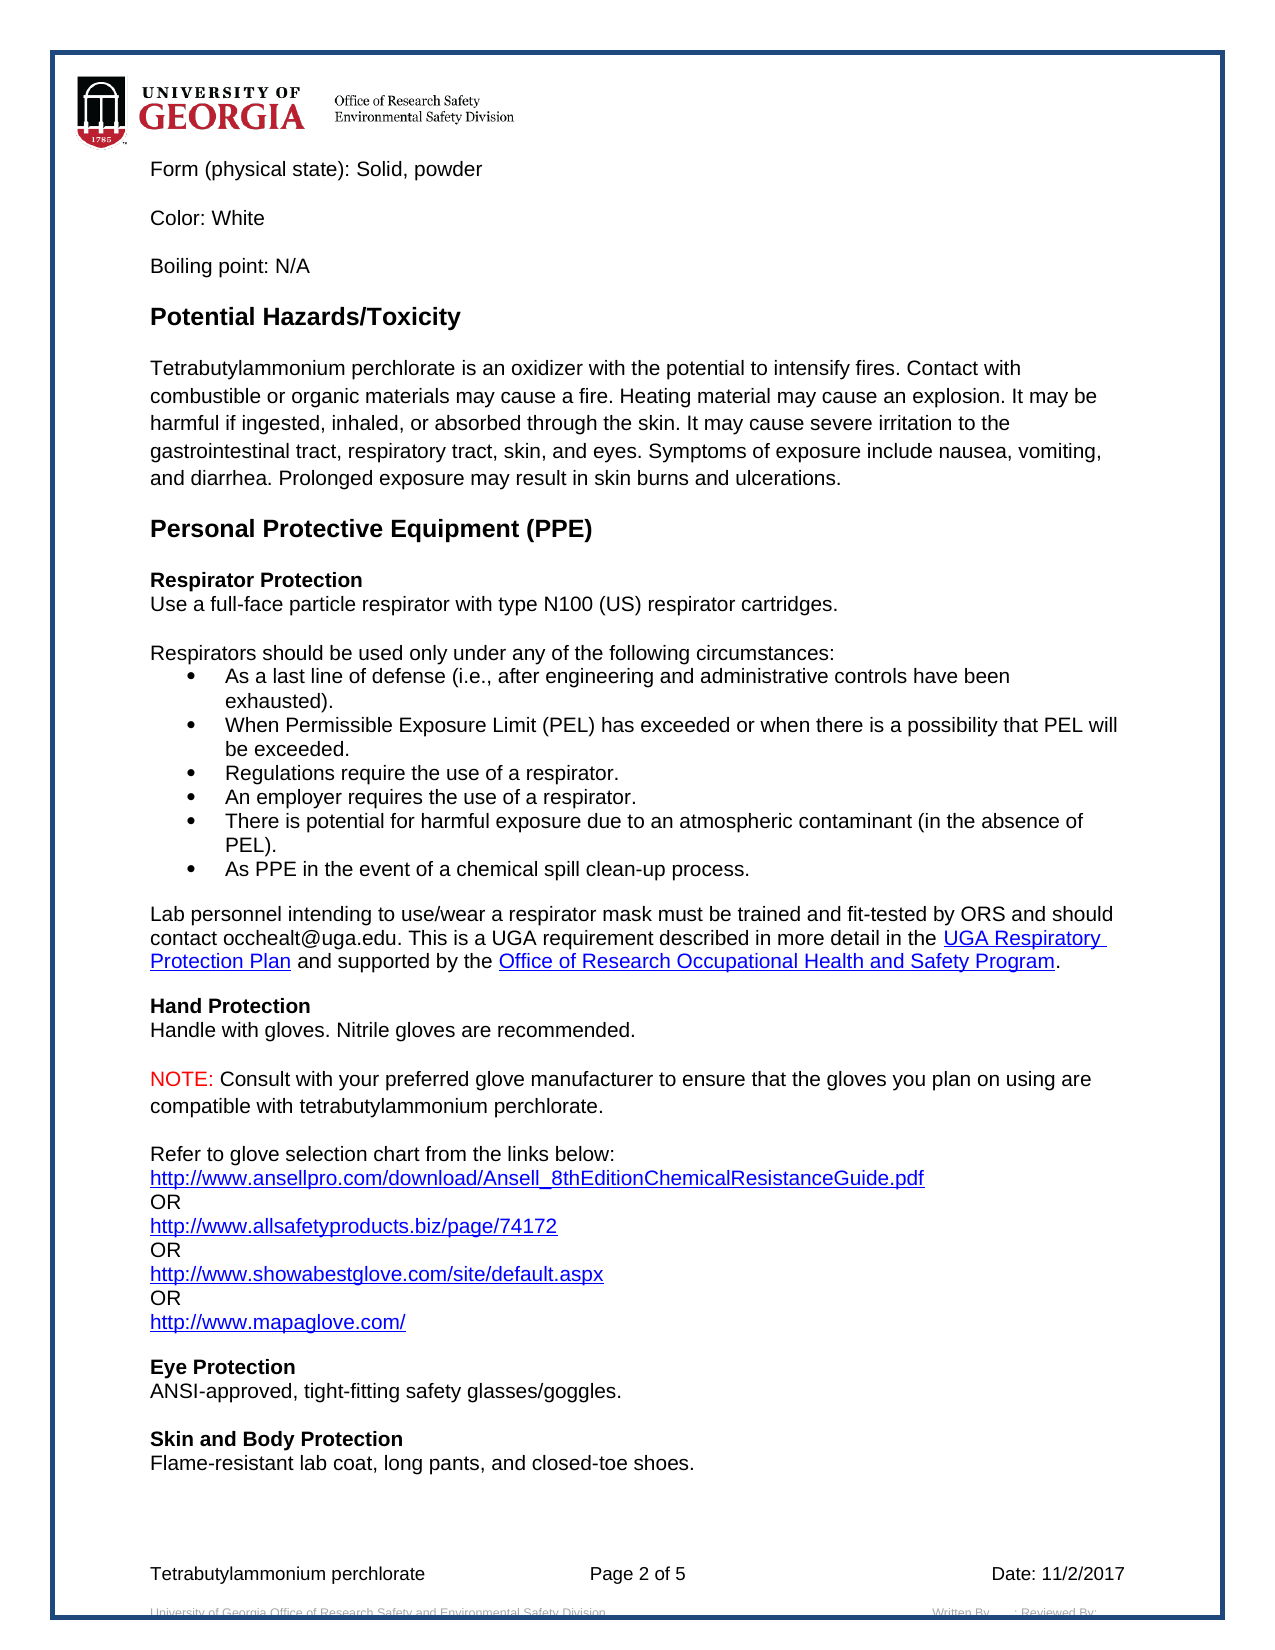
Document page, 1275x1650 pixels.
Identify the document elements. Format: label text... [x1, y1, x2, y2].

text OR [150, 1238, 1125, 1262]
text http://www.showabestglove.com/site/default.aspx [150, 1262, 1125, 1286]
list As a last line of defense (i.e., after engineering and administrative controls have been exhausted). [187, 664, 1125, 712]
text OR [150, 1190, 1125, 1214]
text http://www.mapaglove.com/ [150, 1310, 1125, 1334]
text OR [150, 1286, 1125, 1310]
list An employer requires the use of a respirator. [187, 784, 1125, 808]
text Form (physical state): [150, 157, 1125, 181]
text Potential Hazards/Toxicity [150, 302, 1125, 331]
text http://www.ansellpro.com/download/Ansell_8thEditionChemicalResistanceGuide.pdf [150, 1166, 1125, 1190]
text Respirators should be used only under any of the following circumstances: [150, 640, 1125, 664]
text NOTE: Consult with your preferred glove manufacturer to ensure that the gloves you plan on using are compatible with [150, 1066, 1125, 1118]
text Color: [150, 205, 1125, 229]
text Lab personnel intending to use/wear a respirator mask must be trained and fit-tested by ORS and should contact occhealt@uga.edu. This is a UGA requirement described in more detail in the UGA Respiratory Protection Plan and supported by the Office of Research Occupational Health and Safety Program. [150, 901, 1125, 973]
list There is potential for harmful exposure due to an atmospheric contaminant (in the absence of PEL). [187, 808, 1125, 857]
text Boiling point: [150, 254, 1125, 278]
text Skin and Body Protection [150, 1427, 1125, 1451]
text Respirator Protection [150, 568, 1125, 592]
list As PPE in the event of a chemical spill clean-up process. [187, 857, 1125, 881]
text http://www.allsafetyproducts.biz/page/74172 [150, 1214, 1125, 1238]
picture [75, 75, 534, 150]
text Eye Protection [150, 1355, 1125, 1379]
list Regulations require the use of a respirator. [187, 760, 1125, 784]
list When Permissible Exposure Limit (PEL) has exceeded or when there is a possibility that PEL will be exceeded. [187, 712, 1125, 760]
text Hand Protection [150, 994, 1125, 1018]
text Refer to glove selection chart from the links below: [150, 1142, 1125, 1166]
text Personal Protective Equipment (PPE) [150, 514, 1125, 543]
